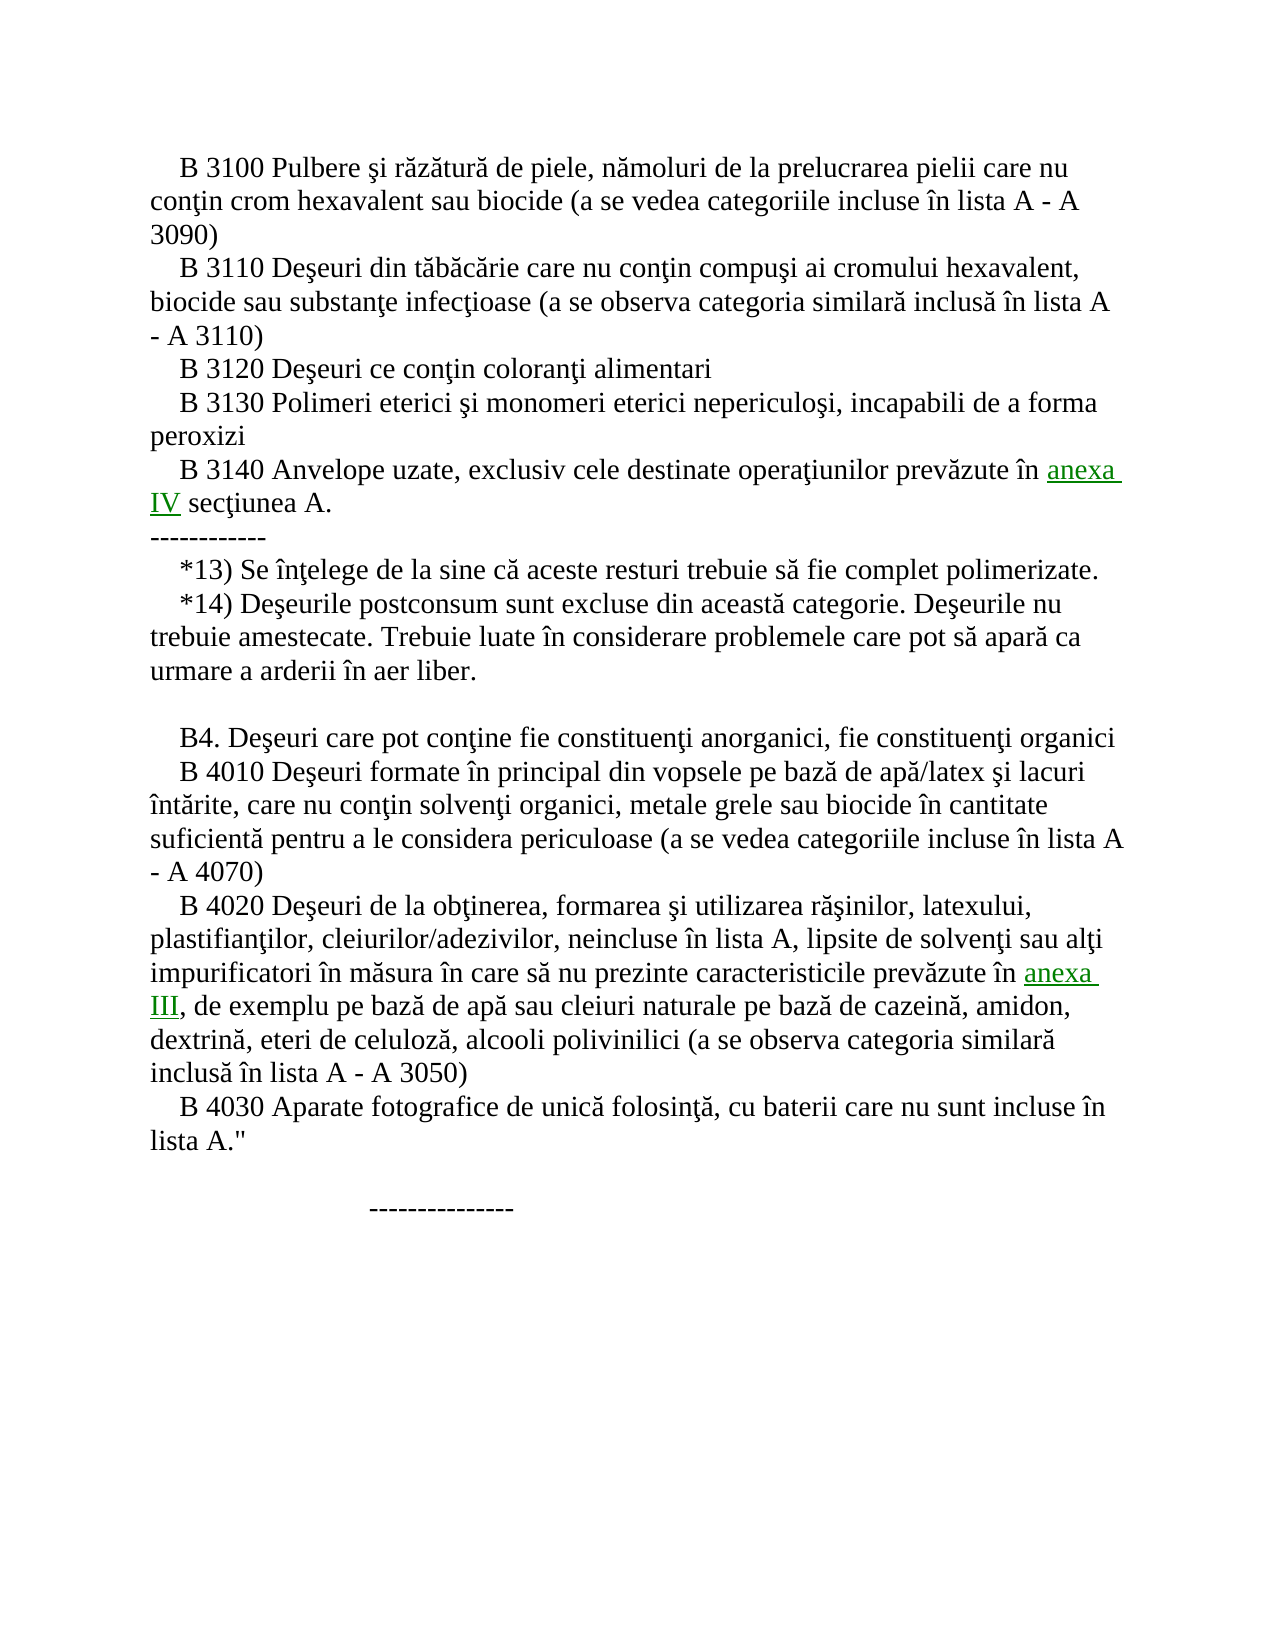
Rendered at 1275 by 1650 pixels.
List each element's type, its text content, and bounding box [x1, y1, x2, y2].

text B 3130 Polimeri eterici şi monomeri eterici nepericuloşi, incapabili de a forma peroxizi [150, 385, 1125, 452]
text B 4010 Deşeuri formate în principal din vopsele pe bază de apă/latex şi lacuri întărite, care nu conţin solvenţi organici, metale grele sau biocide în cantitate suficientă pentru a le considera periculoase (a se vedea categoriile incluse în lista A - A 4070) [150, 754, 1125, 888]
text B 3140 Anvelope uzate, exclusiv cele destinate operaţiunilor prevăzute în anexa IV secţiunea A. [150, 452, 1125, 519]
text *14) Deşeurile postconsum sunt excluse din această categorie. Deşeurile nu trebuie amestecate. Trebuie luate în considerare problemele care pot să apară ca urmare a arderii în aer liber. [150, 586, 1125, 687]
text B4. Deşeuri care pot conţine fie constituenţi anorganici, fie constituenţi organici [150, 720, 1125, 754]
text --------------- [150, 1190, 1125, 1223]
text B 3110 Deşeuri din tăbăcărie care nu conţin compuşi ai cromului hexavalent, biocide sau substanţe infecţioase (a se observa categoria similară inclusă în lista A - A 3110) [150, 251, 1125, 351]
text B 3120 Deşeuri ce conţin coloranţi alimentari [150, 351, 1125, 385]
text B 4030 Aparate fotografice de unică folosinţă, cu baterii care nu sunt incluse în lista A." [150, 1089, 1125, 1156]
text ------------ [150, 519, 1125, 552]
text B 3100 Pulbere şi răzătură de piele, nămoluri de la prelucrarea pielii care nu conţin crom hexavalent sau biocide (a se vedea categoriile incluse în lista A - A 3090) [150, 150, 1125, 251]
text B 4020 Deşeuri de la obţinerea, formarea şi utilizarea răşinilor, latexului, plastifianţilor, cleiurilor/adezivilor, neincluse în lista A, lipsite de solvenţi sau alţi impurificatori în măsura în care să nu prezinte caracteristicile prevăzute în anexa III, de exemplu pe bază de apă sau cleiuri naturale pe bază de cazeină, amidon, dextrină, eteri de celuloză, alcooli polivinilici (a se observa categoria similară inclusă în lista A - A 3050) [150, 888, 1125, 1089]
text *13) Se înţelege de la sine că aceste resturi trebuie să fie complet polimerizate. [150, 552, 1125, 586]
